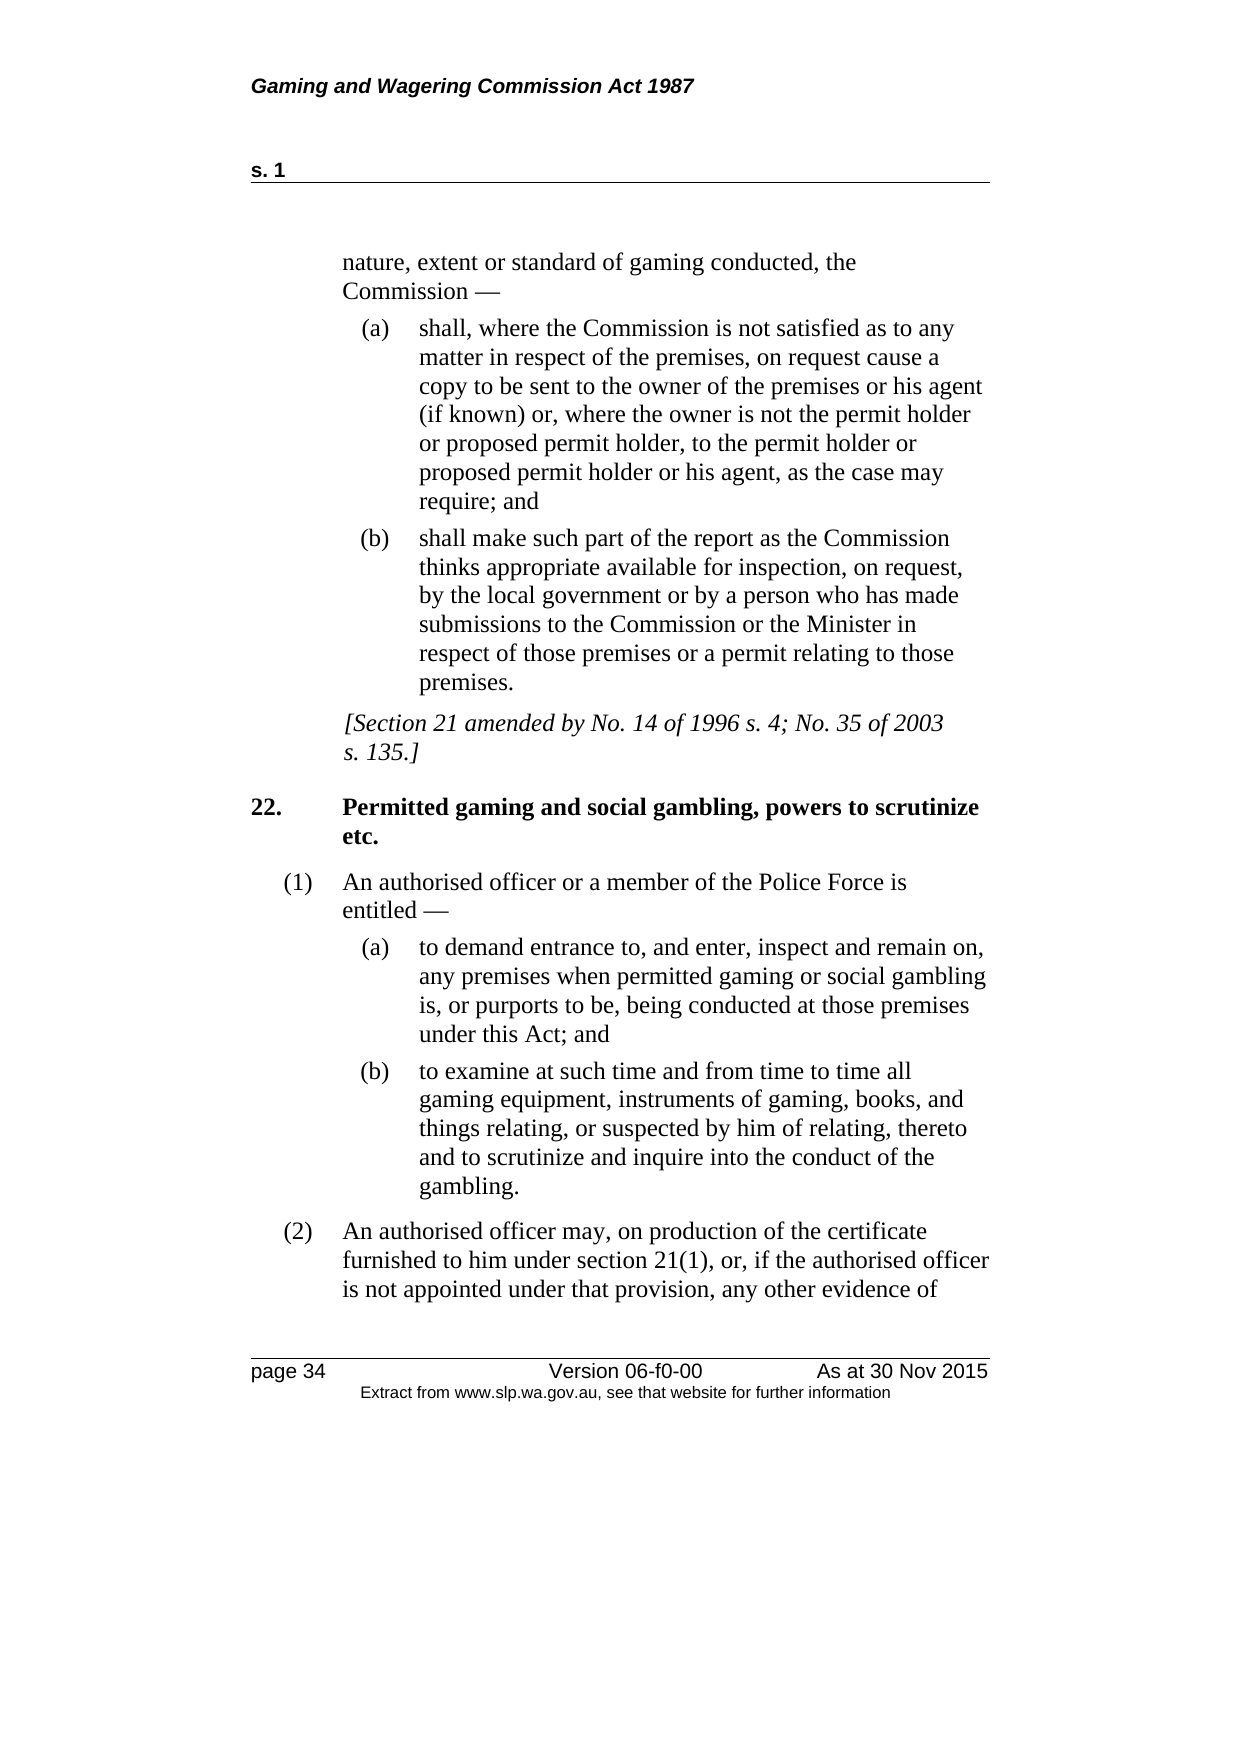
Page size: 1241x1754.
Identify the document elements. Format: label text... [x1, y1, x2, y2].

text (b) shall make such part of the report as the Commission thinks appropriate available for inspection, on request, by the local government or by a person who has made submissions to the Commission or the Minister in respect of those premises or a permit relating to those premises. [251, 523, 990, 695]
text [251, 1216, 990, 1302]
text (a) shall, where the Commission is not satisfied as to any matter in respect of the premises, on request cause a copy to be sent to the owner of the premises or his agent (if known) or, where the owner is not the permit holder or proposed permit holder, to the permit holder or proposed permit holder or his agent, as the case may require; and [251, 313, 990, 514]
text [Section 21 amended by No. 14 of 1996 s. 4; No. 35 of 2003 s. 135.] [251, 708, 990, 765]
subtitle 22. Permitted gaming and social gambling, powers to scrutinize etc. [251, 792, 990, 850]
text (1) An authorised officer or a member of the Police Force is entitled — [251, 867, 990, 924]
text (b) to examine at such time and from time to time all gaming equipment, instruments of gaming, books, and things relating, or suspected by him of relating, thereto and to scrutinize and inquire into the conduct of the gambling. [251, 1056, 990, 1199]
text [251, 247, 990, 305]
text (a) to demand entrance to, and enter, inspect and remain on, any premises when permitted gaming or social gambling is, or purports to be, being conducted at those premises under this Act; and [251, 932, 990, 1047]
